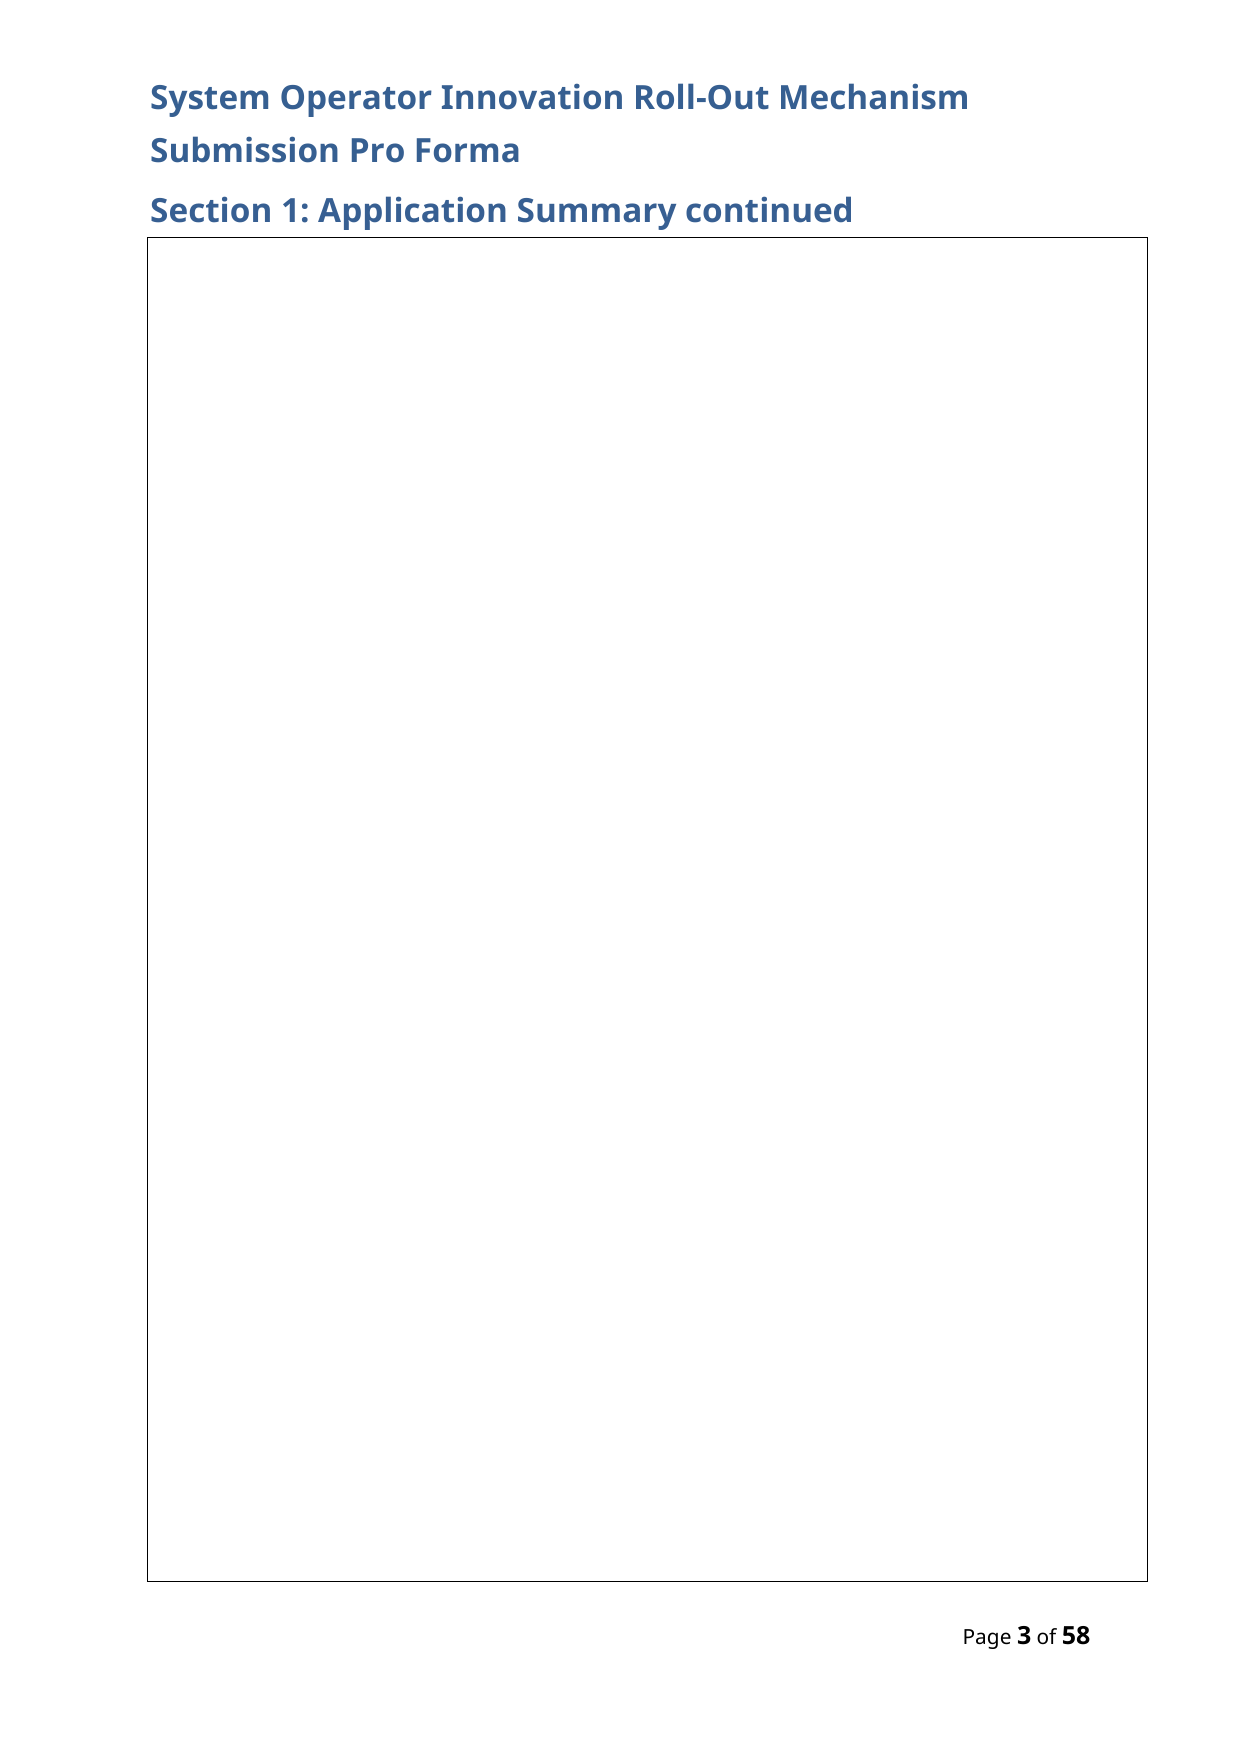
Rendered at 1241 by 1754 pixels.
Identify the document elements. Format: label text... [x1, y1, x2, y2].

text Section 1: Application Summary continued [150, 186, 1090, 232]
